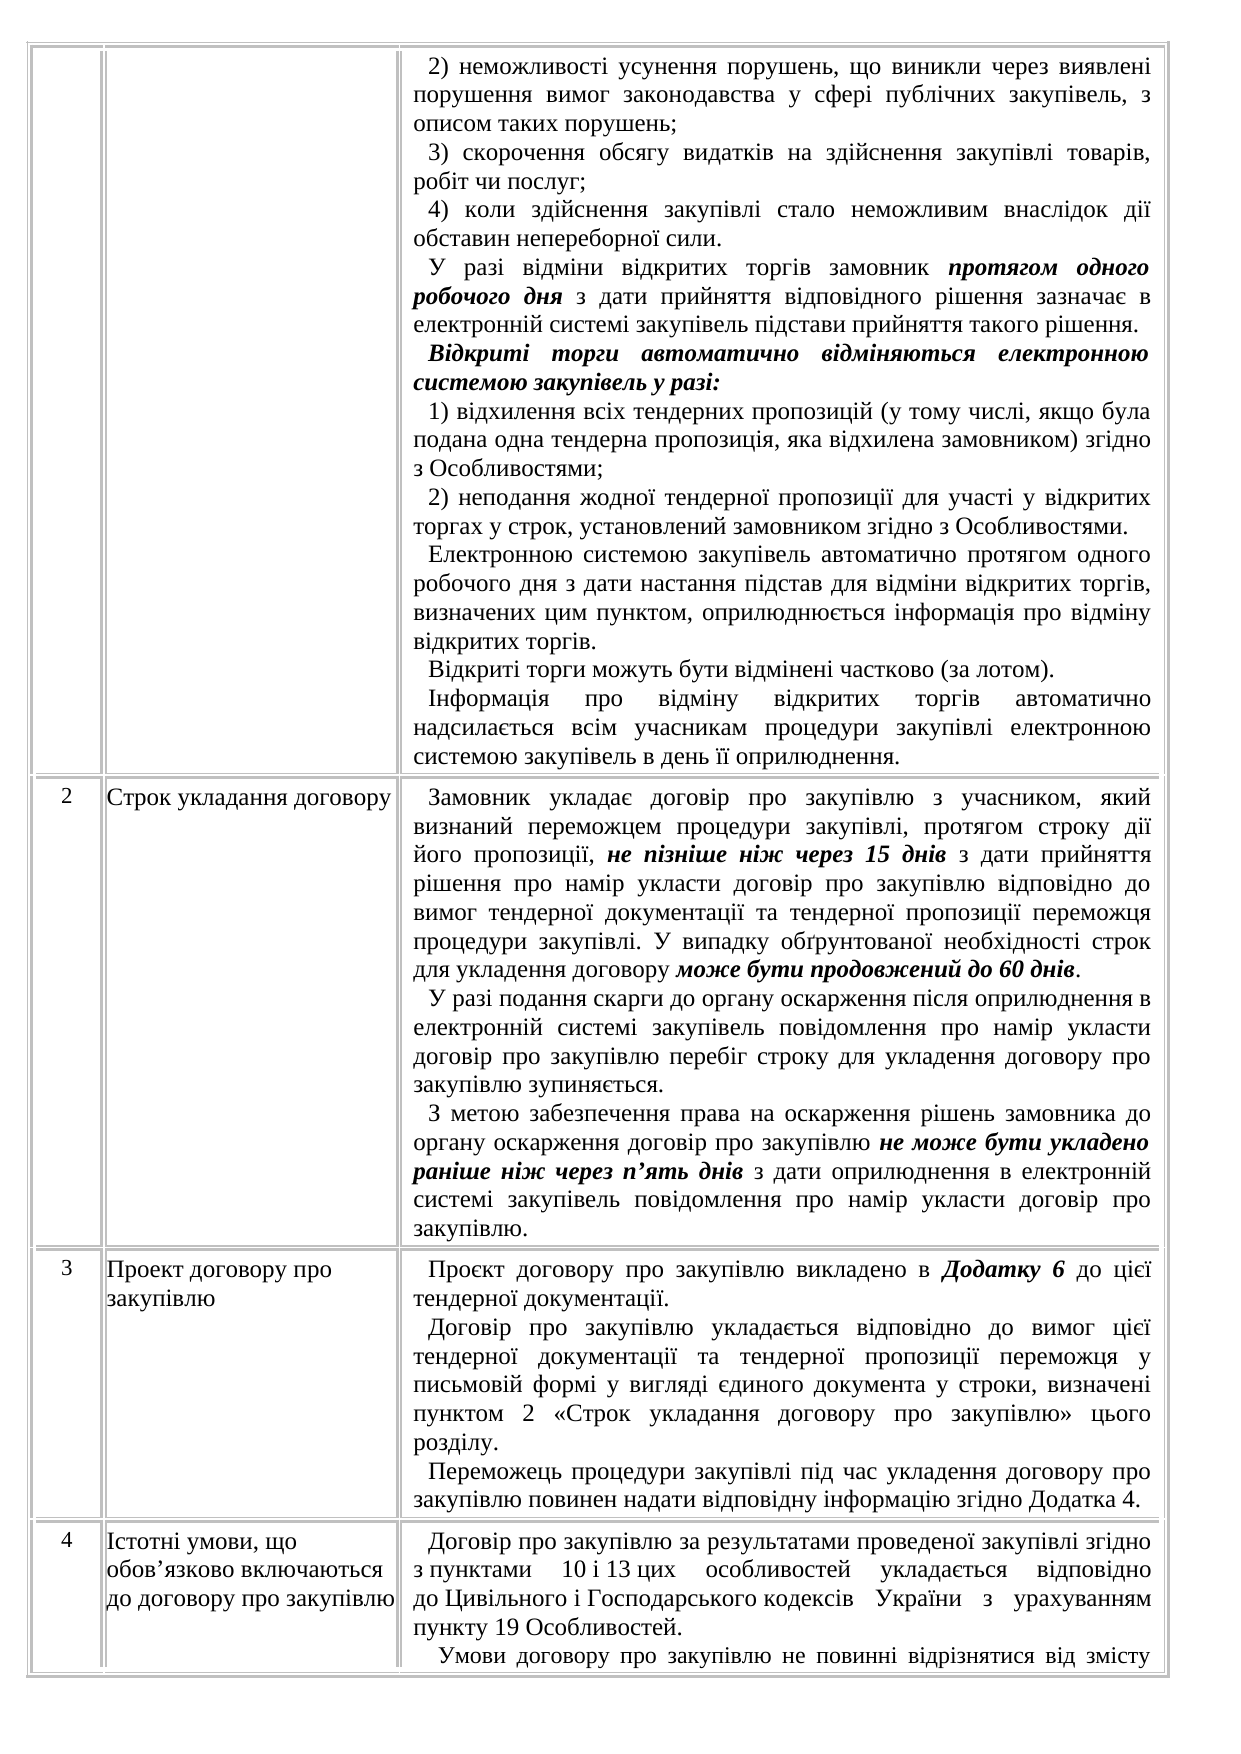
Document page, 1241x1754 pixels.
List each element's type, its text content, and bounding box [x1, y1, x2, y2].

table_cell 2 [30, 773, 103, 1245]
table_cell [399, 1516, 1167, 1671]
table_cell Строк укладання договору [107, 779, 396, 1245]
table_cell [103, 43, 399, 773]
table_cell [399, 43, 1167, 773]
table_cell Проект договору про закупівлю [107, 1251, 396, 1516]
table_cell 4 [30, 1516, 103, 1671]
table_cell Проєкт договору про закупівлю викладено в Додатку 6 до цієї тендерної документації. Договір про закупівлю укладається відповідно до вимог цієї тендерної документації та тендерної пропозиції переможця у письмовій формі у вигляді єдиного документа у строки, визначені пунктом 2 «Строк укладання договору про закупівлю» цього розділу. Переможець процедури закупівлі під час укладення договору про закупівлю повинен надати відповідну інформацію згідно Додатка 4. [399, 1245, 1167, 1516]
table_cell 3 [30, 1245, 103, 1516]
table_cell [103, 1516, 399, 1671]
table_cell 1 [33, 48, 103, 773]
table_cell Замовник укладає договір про закупівлю з учасником, який визнаний переможцем процедури закупівлі, протягом строку дії його пропозиції, не пізніше ніж через 15 днів з дати прийняття рішення про намір укласти договір про закупівлю відповідно до вимог тендерної документації та тендерної пропозиції переможця процедури закупівлі. У випадку обґрунтованої необхідності строк для укладення договору може бути продовжений до 60 днів. У разі подання скарги до органу оскарження після оприлюднення в електронній системі закупівель повідомлення про намір укласти договір про закупівлю перебіг строку для укладення договору про закупівлю зупиняється. З метою забезпечення права на оскарження рішень замовника до органу оскарження договір про закупівлю не може бути укладено раніше ніж через п’ять днів з дати оприлюднення в електронній системі закупівель повідомлення про намір укласти договір про закупівлю. [399, 773, 1167, 1245]
